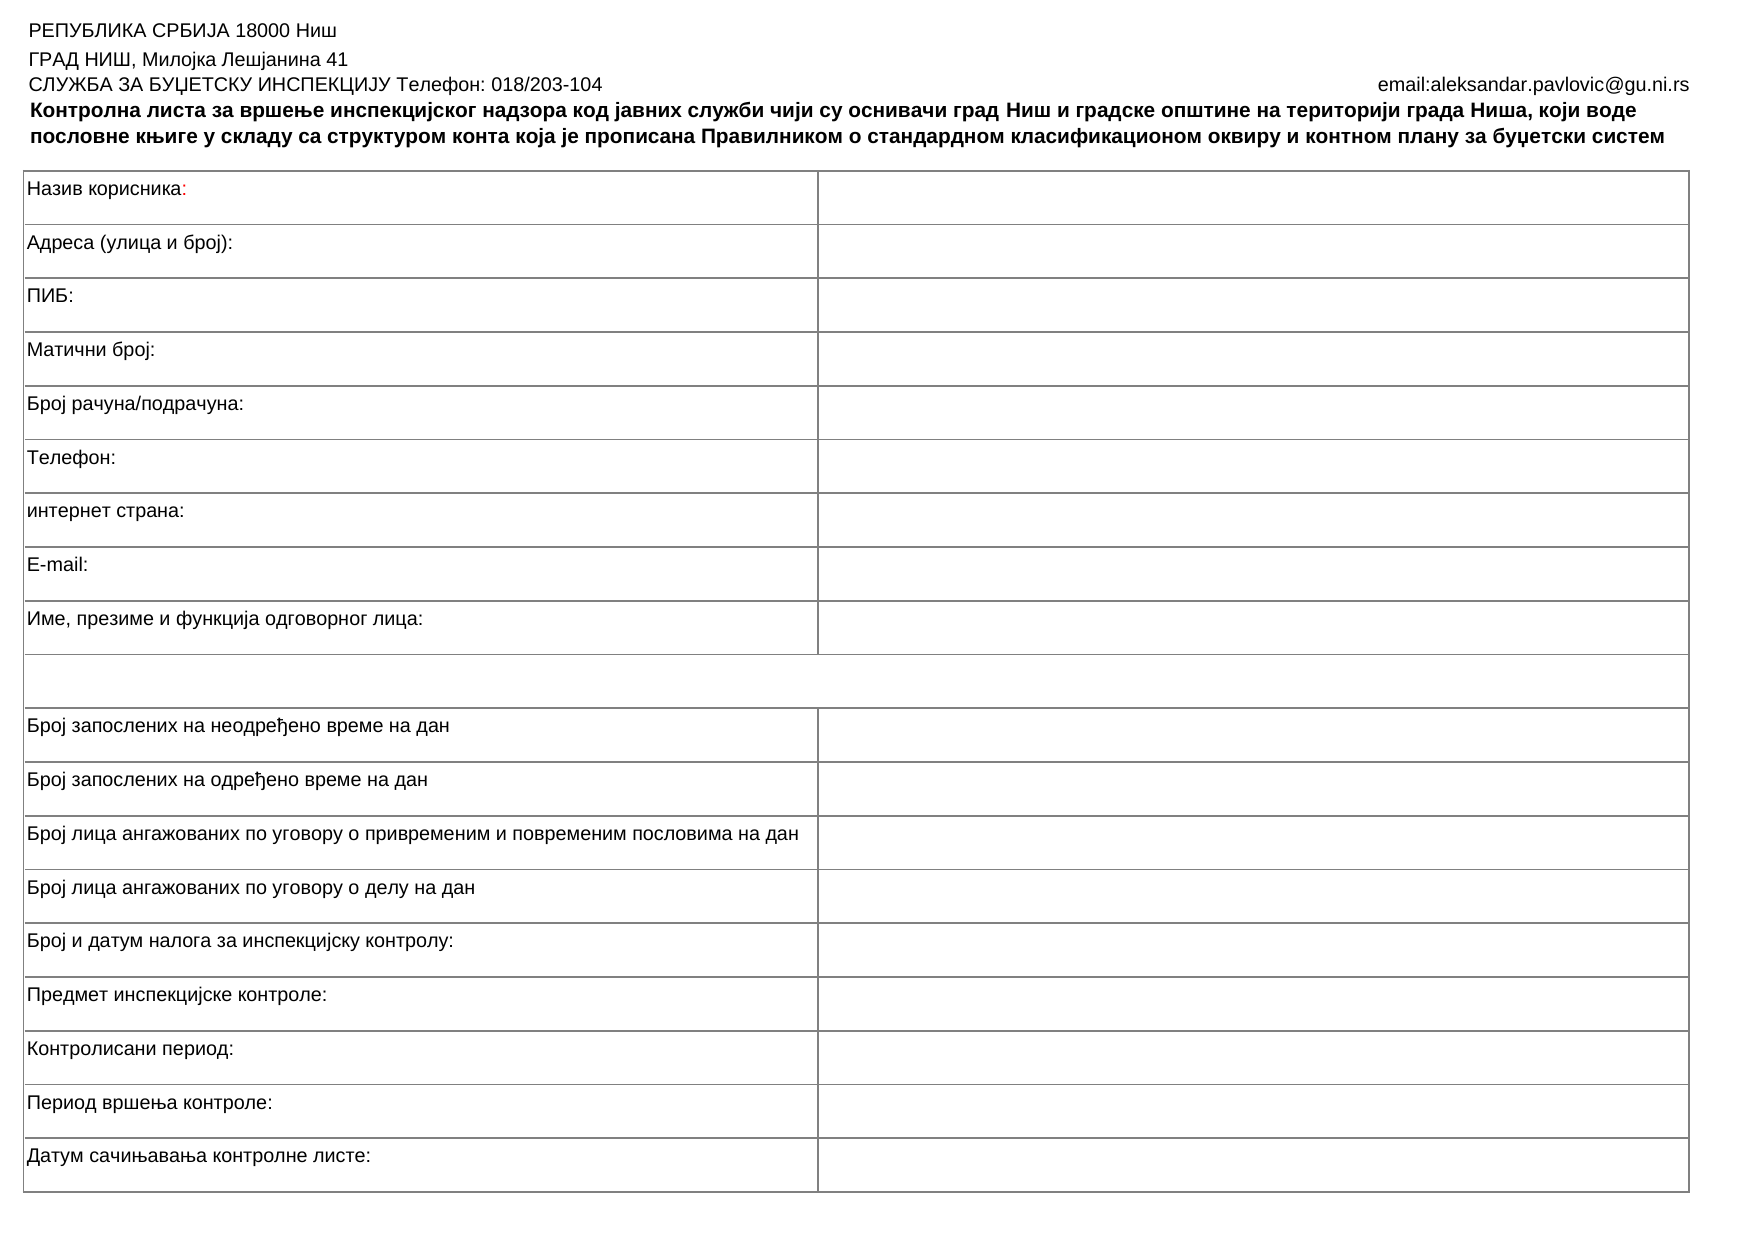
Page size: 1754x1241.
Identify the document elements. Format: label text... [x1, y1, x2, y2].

table_header [819, 172, 1688, 223]
table_cell Број запослених на неодређено време на дан [24, 708, 817, 761]
table_cell [819, 870, 1688, 922]
table_cell [819, 763, 1688, 815]
table_cell интернет страна: [24, 493, 817, 546]
table_cell [819, 1139, 1688, 1191]
table_cell Име, презиме и функција одговорног лица: [24, 601, 817, 653]
table_cell E-mail: [24, 547, 817, 600]
table_cell [24, 655, 1688, 707]
table_cell [819, 440, 1688, 492]
table_cell [819, 817, 1688, 868]
text ГРАД НИШ, Милојка Лешјанина 41 [28, 48, 1689, 70]
text Контролна листа за вршење инспекцијског надзора код јавних служби чији су оснивачи град Ниш и градске општине на територији града Ниша, који воде пословне књиге у складу са структуром конта која је прописана Правилником о стандардном класификационом оквиру и контном плану за буџетски систем [30, 98, 1689, 148]
table_cell [819, 1032, 1688, 1083]
table_cell [819, 924, 1688, 976]
table_cell Контролисани период: [24, 1031, 817, 1083]
table_cell Датум сачињавања контролне листе: [24, 1138, 817, 1191]
table_cell Број запослених на одређено време на дан [24, 762, 817, 815]
table_cell Број лица ангажованих по уговору о привременим и повременим пословима на дан [24, 816, 817, 868]
table_cell Адреса (улица и број): [24, 225, 817, 277]
table_cell [819, 333, 1688, 385]
table_cell [819, 548, 1688, 600]
table_cell Период вршења контроле: [24, 1085, 817, 1137]
table_cell [819, 279, 1688, 331]
table_cell [819, 709, 1688, 761]
table_cell Број рачуна/подрачуна: [24, 386, 817, 438]
table_cell [819, 602, 1688, 653]
table_cell [819, 387, 1688, 438]
table_cell [819, 494, 1688, 546]
table_header Назив корисника: [24, 172, 817, 223]
table_cell Број и датум налога за инспекцијску контролу: [24, 923, 817, 976]
text РЕПУБЛИКА СРБИЈА 18000 Ниш [28, 19, 1689, 42]
text СЛУЖБА ЗА БУЏЕТСКУ ИНСПЕКЦИЈУ Телeфон: 018/203-104 email:aleksandar.pavlovic@gu.ni.rs [28, 73, 1689, 96]
table_cell Предмет инспекцијске контроле: [24, 977, 817, 1030]
table_cell [819, 978, 1688, 1030]
table_cell ПИБ: [24, 278, 817, 331]
table_cell Број лица ангажованих по уговору о делу на дан [24, 870, 817, 922]
table_cell [819, 1085, 1688, 1137]
table_cell Телефон: [24, 440, 817, 492]
table_cell Матични број: [24, 332, 817, 385]
table_cell [819, 225, 1688, 277]
